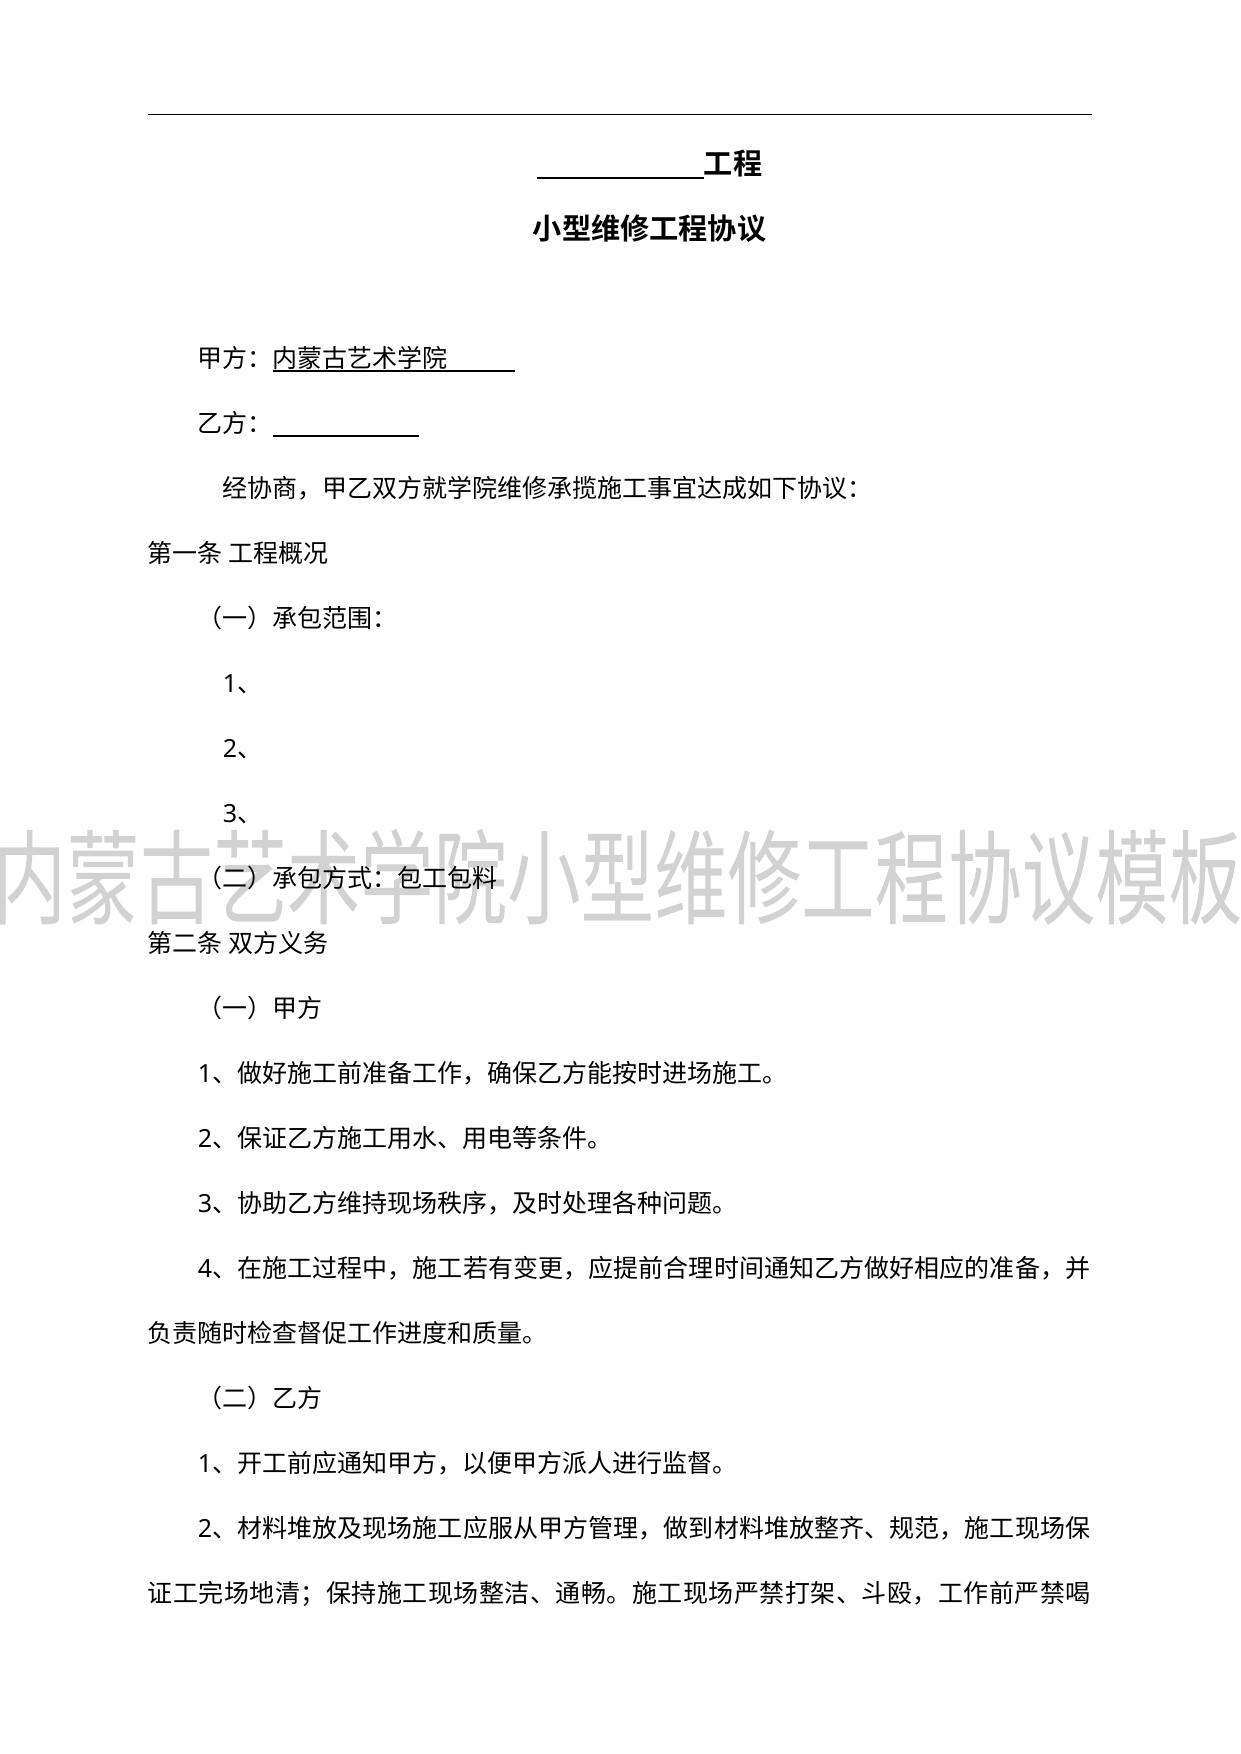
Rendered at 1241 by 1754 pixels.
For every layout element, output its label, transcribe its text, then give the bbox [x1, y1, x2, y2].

text 第二条 双方义务 [148, 909, 1092, 974]
text 1、 [148, 649, 1092, 714]
text 1、开工前应通知甲方，以便甲方派人进行监督。 [148, 1429, 1092, 1494]
text 工程 [148, 129, 1092, 194]
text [148, 1494, 1092, 1624]
text 小型维修工程协议 [148, 194, 1092, 259]
text （一）承包范围： [148, 584, 1092, 649]
text （一）甲方 [148, 974, 1092, 1039]
text 3、 [148, 779, 1092, 844]
text 1、做好施工前准备工作，确保乙方能按时进场施工。 [148, 1039, 1092, 1104]
text 3、协助乙方维持现场秩序，及时处理各种问题。 [148, 1169, 1092, 1234]
text 4、在施工过程中，施工若有变更，应提前合理时间通知乙方做好相应的准备，并负责随时检查督促工作进度和质量。 [148, 1234, 1092, 1364]
text 经协商，甲乙双方就学院维修承揽施工事宜达成如下协议： [148, 454, 1092, 519]
text 第一条 工程概况 [148, 519, 1092, 584]
text （二）承包方式：包工包料 [148, 844, 1092, 909]
text 2、 [148, 714, 1092, 779]
text 乙方： [148, 389, 1092, 454]
text 2、保证乙方施工用水、用电等条件。 [148, 1104, 1092, 1169]
text 甲方：内蒙古艺术学院 [148, 324, 1092, 389]
text （二）乙方 [148, 1364, 1092, 1429]
